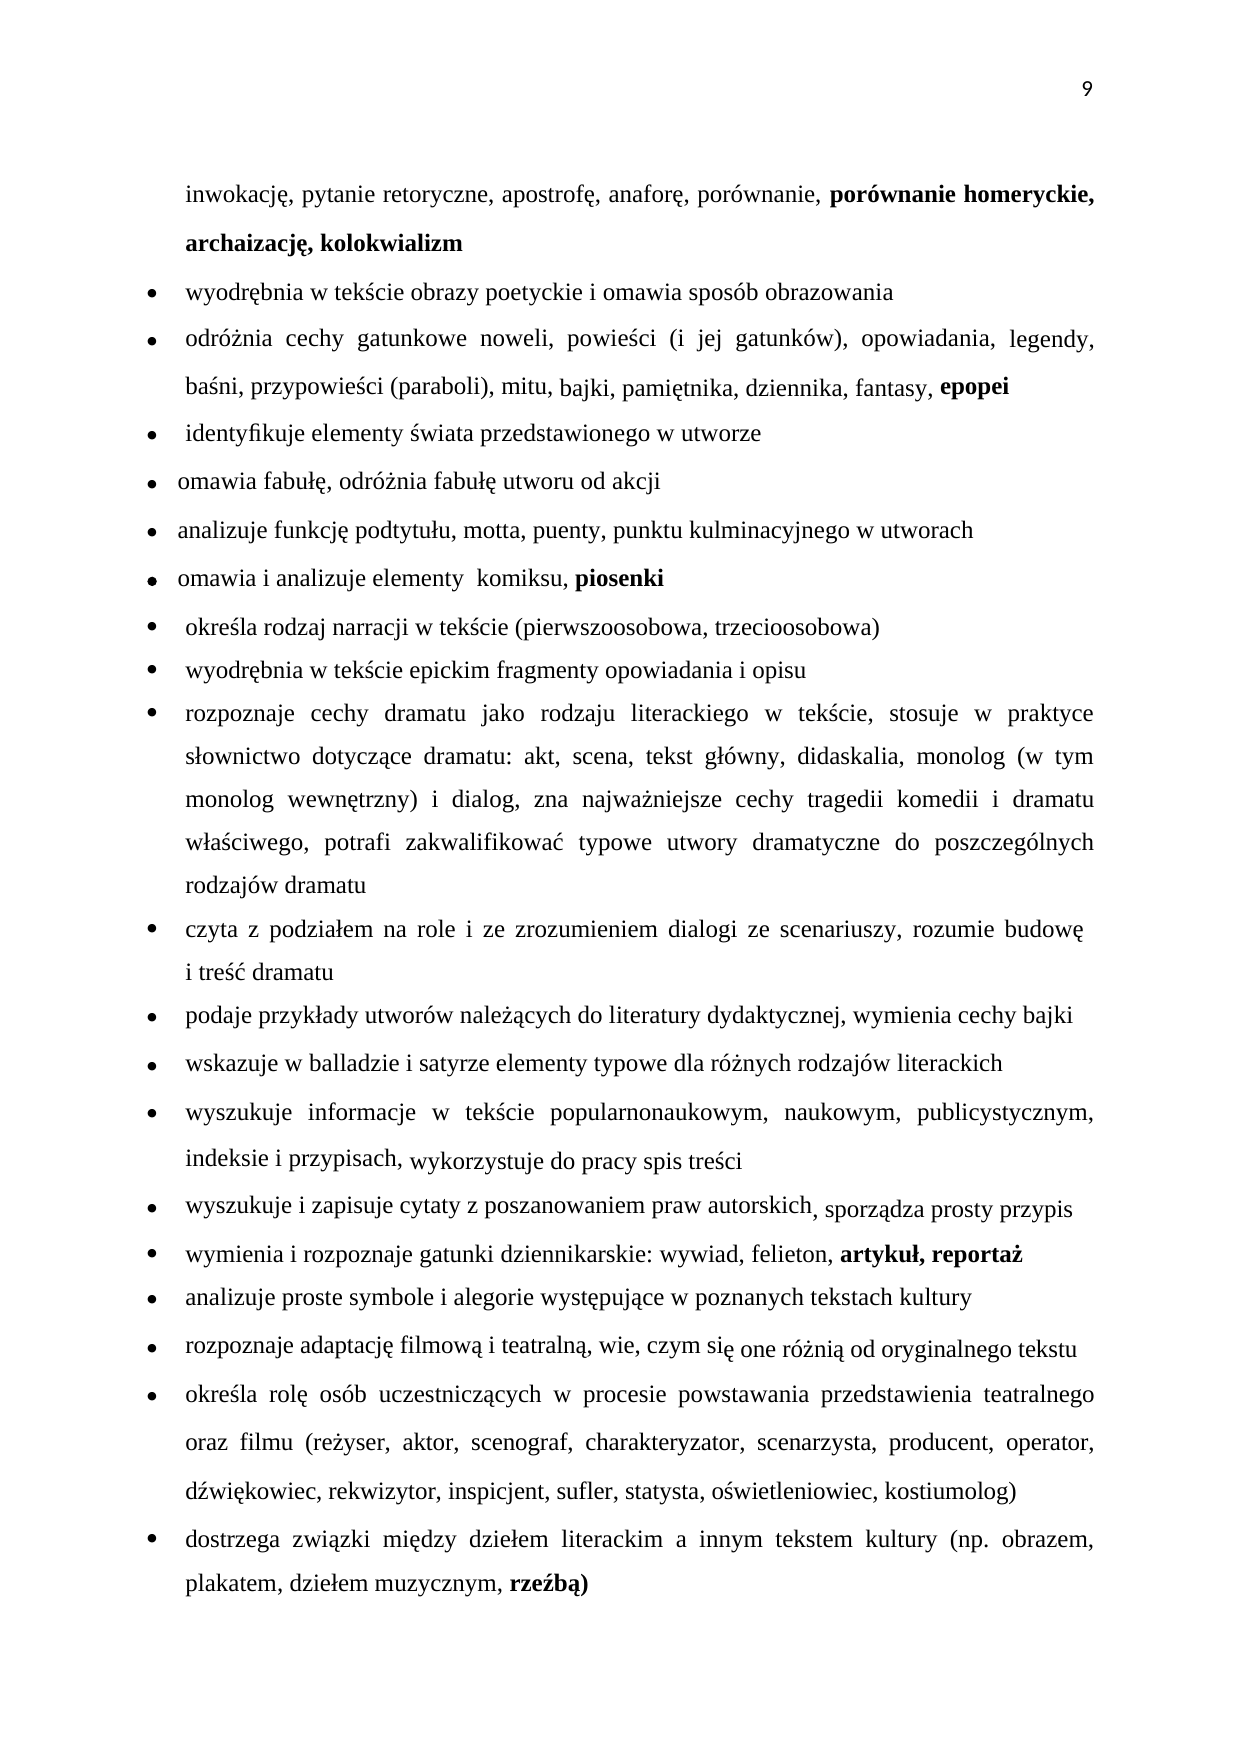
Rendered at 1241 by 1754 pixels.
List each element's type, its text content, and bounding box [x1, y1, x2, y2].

list omawia i analizuje elementy komiksu, piosenki [148, 563, 1095, 596]
list określa rodzaj narracji w tekście (pierwszoosobowa, trzecioosobowa) [148, 612, 1095, 641]
list rozpoznaje cechy dramatu jako rodzaju literackiego w tekście, stosuje w praktyce słownictwo dotyczące dramatu: akt, scena, tekst główny, didaskalia, monolog (w tym monolog wewnętrzny) i dialog, zna najważniejsze cechy tragedii komedii i dramatu właściwego, potrafi zakwalifikować typowe utwory dramatyczne do poszczególnych rodzajów dramatu [148, 698, 1095, 899]
list określa rolę osób uczestniczących w procesie powstawania przedstawienia teatralnego oraz filmu (reżyser, aktor, scenograf, charakteryzator, scenarzysta, producent, operator, dźwiękowiec, rekwizytor, inspicjent, sufler, statysta, oświetleniowiec, kostiumolog) [148, 1379, 1095, 1508]
list wyszukuje informacje w tekście popularnonaukowym, naukowym, publicystycznym, indeksie i przypisach, wykorzystuje do pracy spis treści [148, 1097, 1095, 1174]
list rozpoznaje adaptację filmową i teatralną, wie, czym się one różnią od oryginalnego tekstu [148, 1330, 1095, 1363]
list wyodrębnia w tekście obrazy poetyckie i omawia sposób obrazowania [148, 277, 1095, 308]
list odróżnia cechy gatunkowe noweli, powieści (i jej gatunków), opowiadania, legendy, baśni, przypowieści (paraboli), mitu, bajki, pamiętnika, dziennika, fantasy, epopei [148, 323, 1095, 402]
list czyta z podziałem na role i ze zrozumieniem dialogi ze scenariuszy, rozumie budowę i treść dramatu [148, 914, 1095, 986]
list dostrzega związki między dziełem literackim a innym tekstem kultury (np. obrazem, plakatem, dziełem muzycznym, rzeźbą) [148, 1524, 1095, 1596]
list wyszukuje i zapisuje cytaty z poszanowaniem praw autorskich, sporządza prosty przypis [148, 1190, 1095, 1222]
list podaje przykłady utworów należących do literatury dydaktycznej, wymienia cechy bajki [148, 1000, 1095, 1032]
list wyodrębnia w tekście epickim fragmenty opowiadania i opisu [148, 655, 1095, 684]
list wymienia i rozpoznaje gatunki dziennikarskie: wywiad, felieton, artykuł, reportaż [148, 1239, 1095, 1267]
list analizuje funkcję podtytułu, motta, puenty, punktu kulminacyjnego w utworach [148, 515, 1095, 547]
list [148, 179, 1095, 260]
list wskazuje w balladzie i satyrze elementy typowe dla różnych rodzajów literackich [148, 1048, 1095, 1081]
list identyﬁkuje elementy świata przedstawionego w utworze [148, 418, 1095, 450]
list omawia fabułę, odróżnia fabułę utworu od akcji [148, 466, 1095, 498]
list analizuje proste symbole i alegorie występujące w poznanych tekstach kultury [148, 1282, 1095, 1314]
